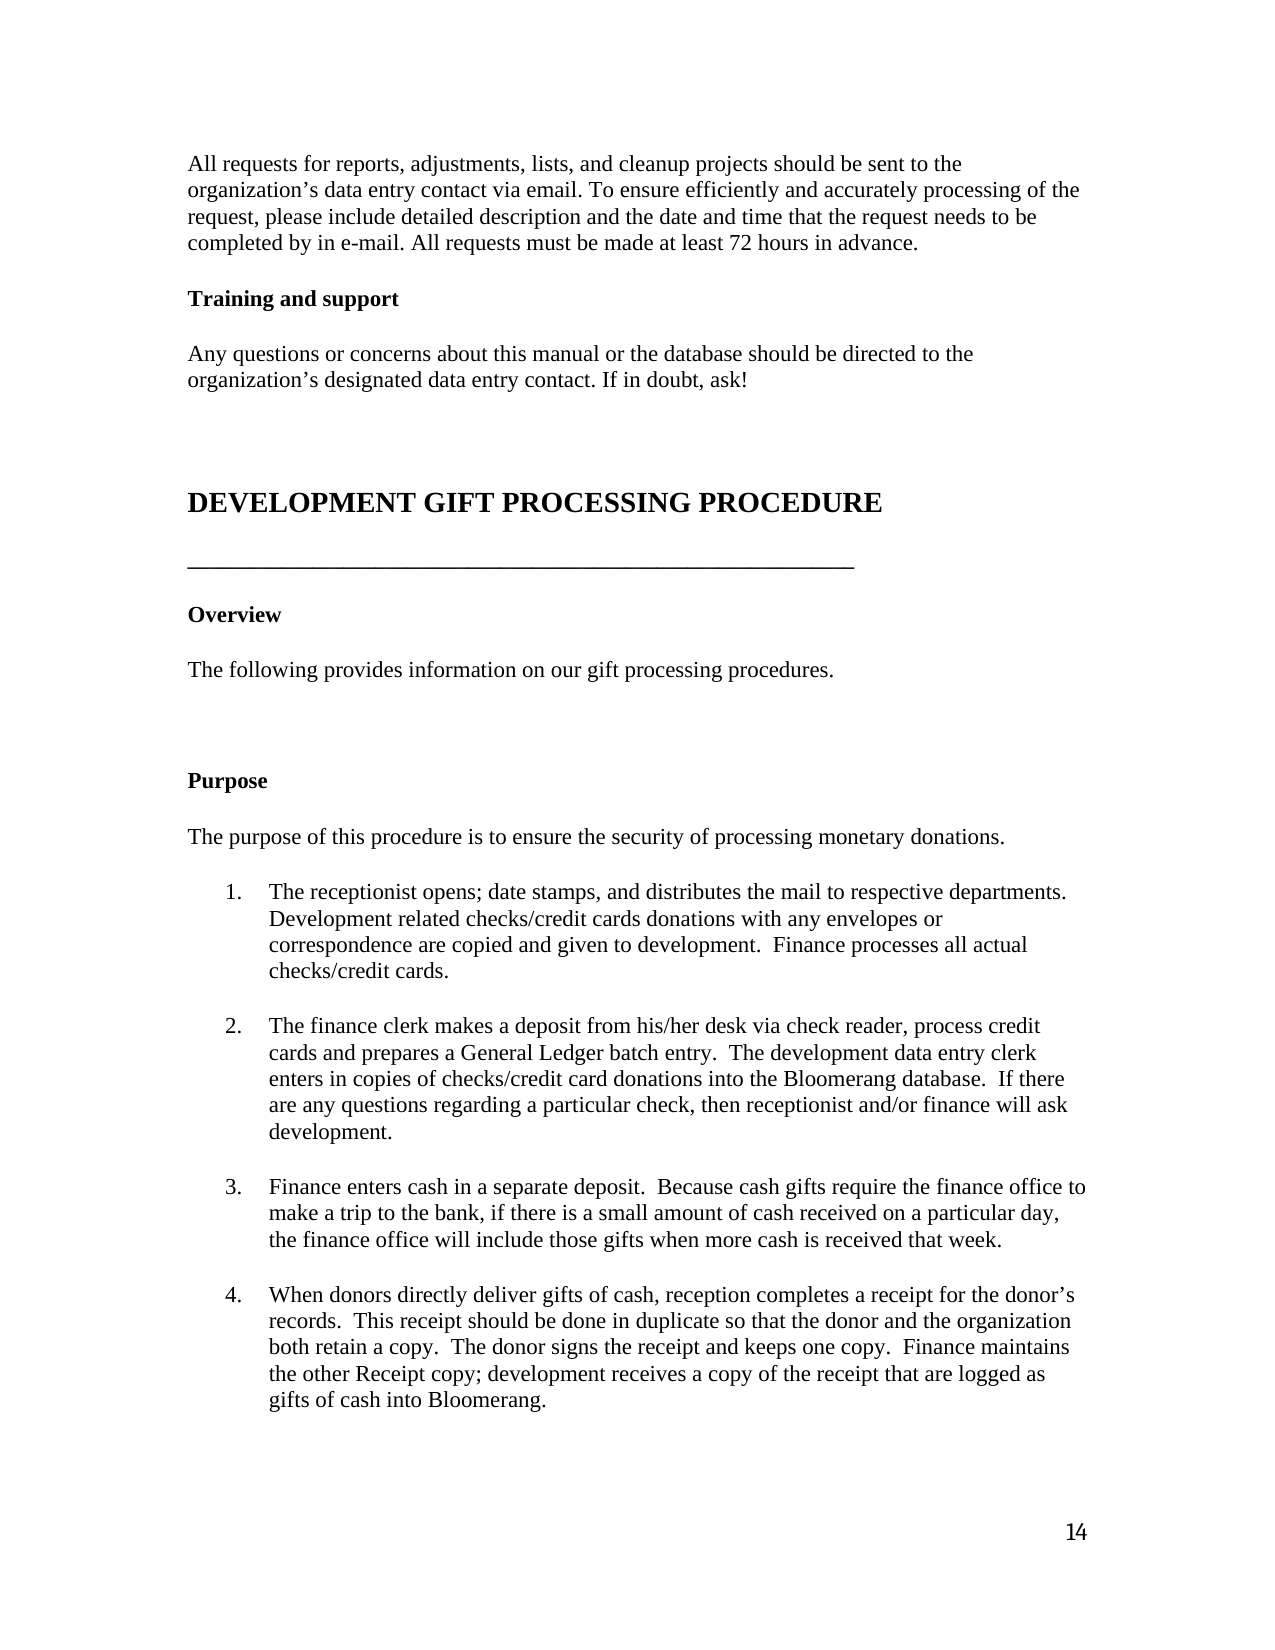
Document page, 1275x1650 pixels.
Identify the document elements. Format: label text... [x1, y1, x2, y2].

list When donors directly deliver gifts of cash, reception completes a receipt for the donor’s records. This receipt should be done in duplicate so that the donor and the organization both retain a copy. The donor signs the receipt and keeps one copy. Finance maintains the other Receipt copy; development receives a copy of the receipt that are logged as gifts of cash into Bloomerang. [225, 1281, 1087, 1412]
text Training and support [187, 284, 1087, 311]
text All requests for reports, adjustments, lists, and cleanup projects should be sent to the organization’s data entry contact via email. To ensure efficiently and accurately processing of the request, please include detailed description and the date and time that the request needs to be completed by in e-mail. All requests must be made at least 72 hours in advance. [187, 150, 1087, 255]
list The receptionist opens; date stamps, and distributes the mail to respective departments. Development related checks/credit cards donations with any envelopes or correspondence are copied and given to development. Finance processes all actual checks/credit cards. [225, 878, 1087, 1012]
text The purpose of this procedure is to ensure the security of processing monetary donations. [187, 823, 1087, 849]
text DEVELOPMENT GIFT PROCESSING PROCEDURE [187, 485, 1087, 518]
list Finance enters cash in a separate deposit. Because cash gifts require the finance office to make a trip to the bank, if there is a small amount of cash received on a particular day, the finance office will include those gifts when more cash is received that week. [225, 1173, 1087, 1281]
text Overview [187, 601, 1087, 627]
text ________________________________________________________________ [187, 547, 1087, 571]
text Purpose [187, 767, 1087, 793]
text Any questions or concerns about this manual or the database should be directed to the organization’s designated data entry contact. If in doubt, ask! [187, 340, 1087, 393]
list The finance clerk makes a deposit from his/her desk via check reader, process credit cards and prepares a General Ledger batch entry. The development data entry clerk enters in copies of checks/credit card donations into the Bloomerang database. If there are any questions regarding a particular check, then receptionist and/or finance will ask development. [225, 1012, 1087, 1173]
text The following provides information on our gift processing procedures. [187, 656, 1087, 682]
